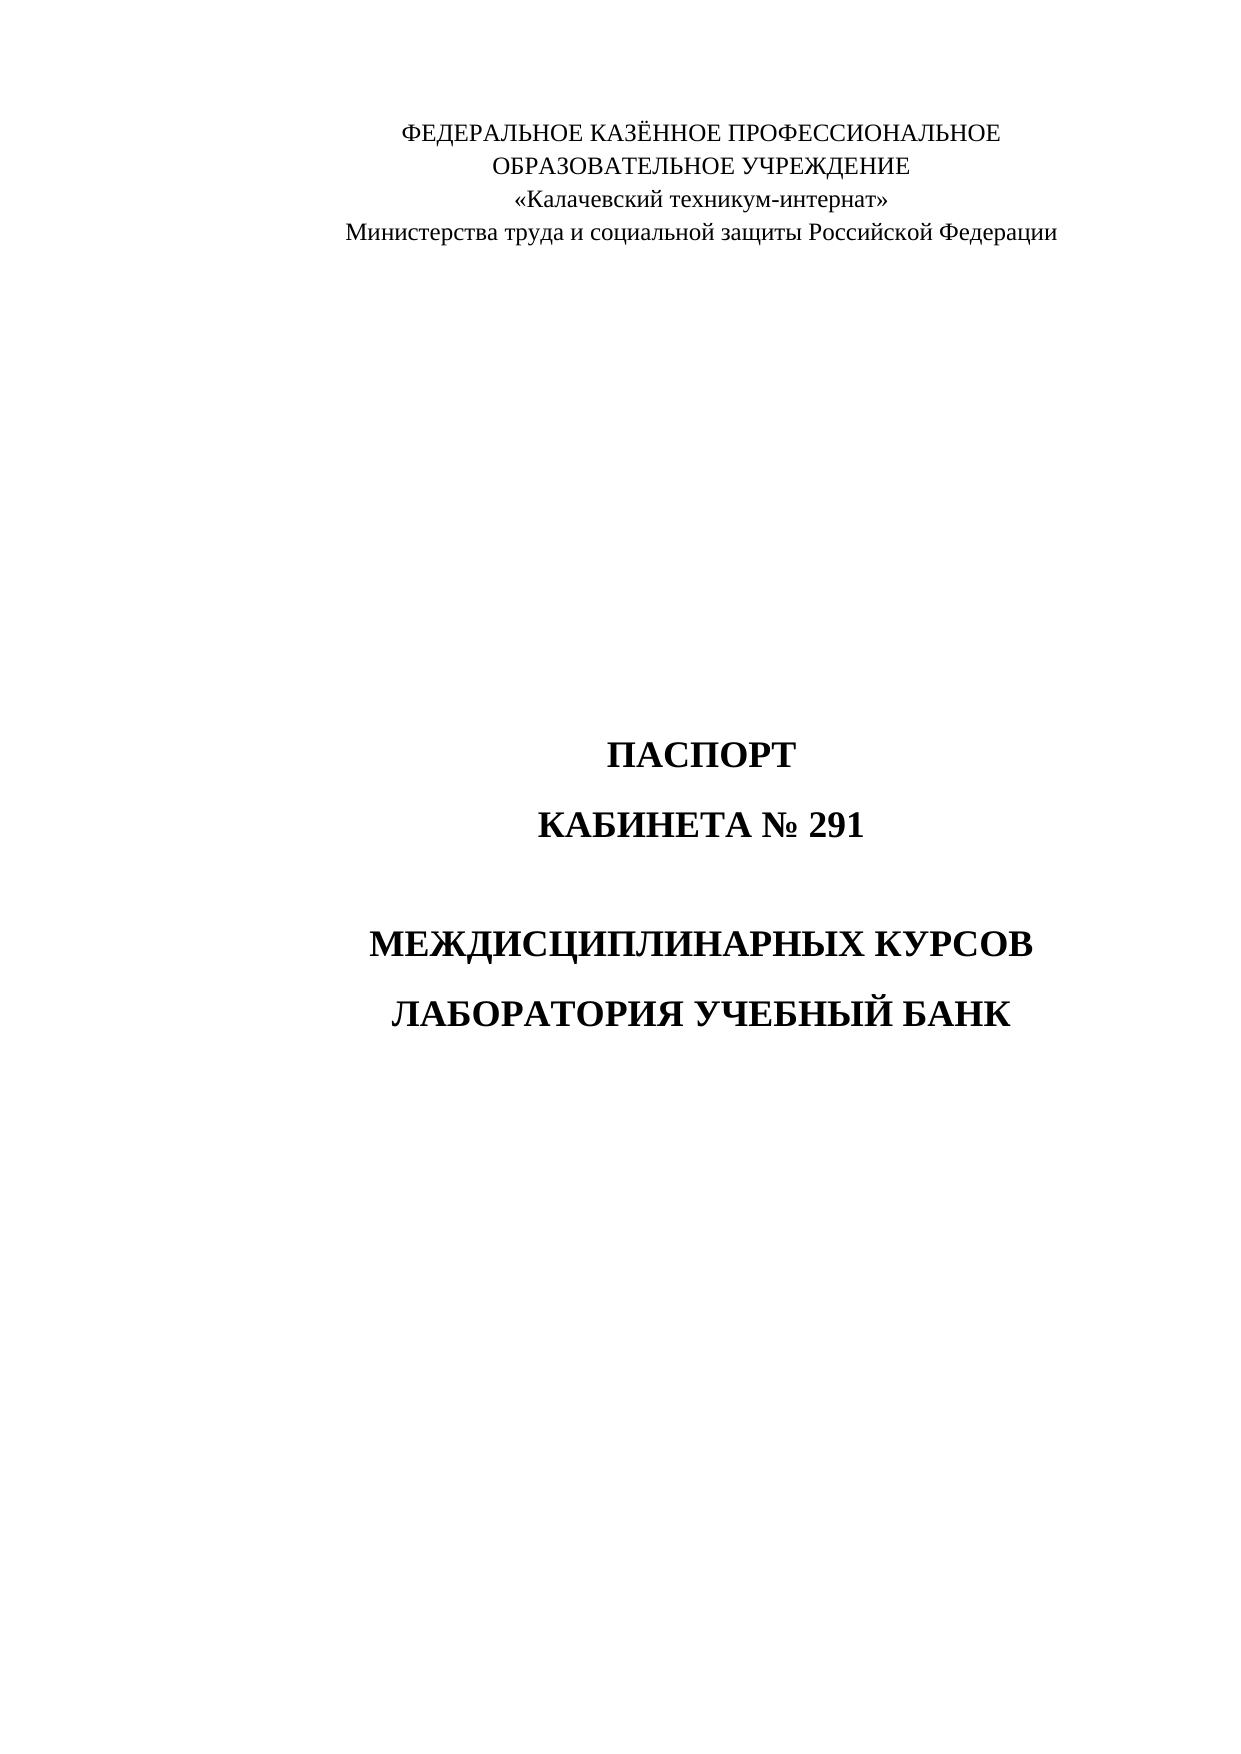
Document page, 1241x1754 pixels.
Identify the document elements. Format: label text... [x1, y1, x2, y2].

text КАБИНЕТА № 291 [177, 802, 1152, 845]
text МЕЖДИСЦИПЛИНАРНЫХ КУРСОВ [177, 922, 1152, 965]
text «Калачевский техникум-интернат» [177, 184, 1152, 213]
text Министерства труда и социальной защиты Российской Федерации [177, 217, 1152, 246]
text ОБРАЗОВАТЕЛЬНОЕ УЧРЕЖДЕНИЕ [177, 151, 1152, 180]
text ФЕДЕРАЛЬНОЕ КАЗЁННОЕ ПРОФЕССИОНАЛЬНОЕ [177, 118, 1152, 147]
text ПАСПОРТ [177, 732, 1152, 776]
text ЛАБОРАТОРИЯ УЧЕБНЫЙ БАНК [177, 992, 1152, 1035]
